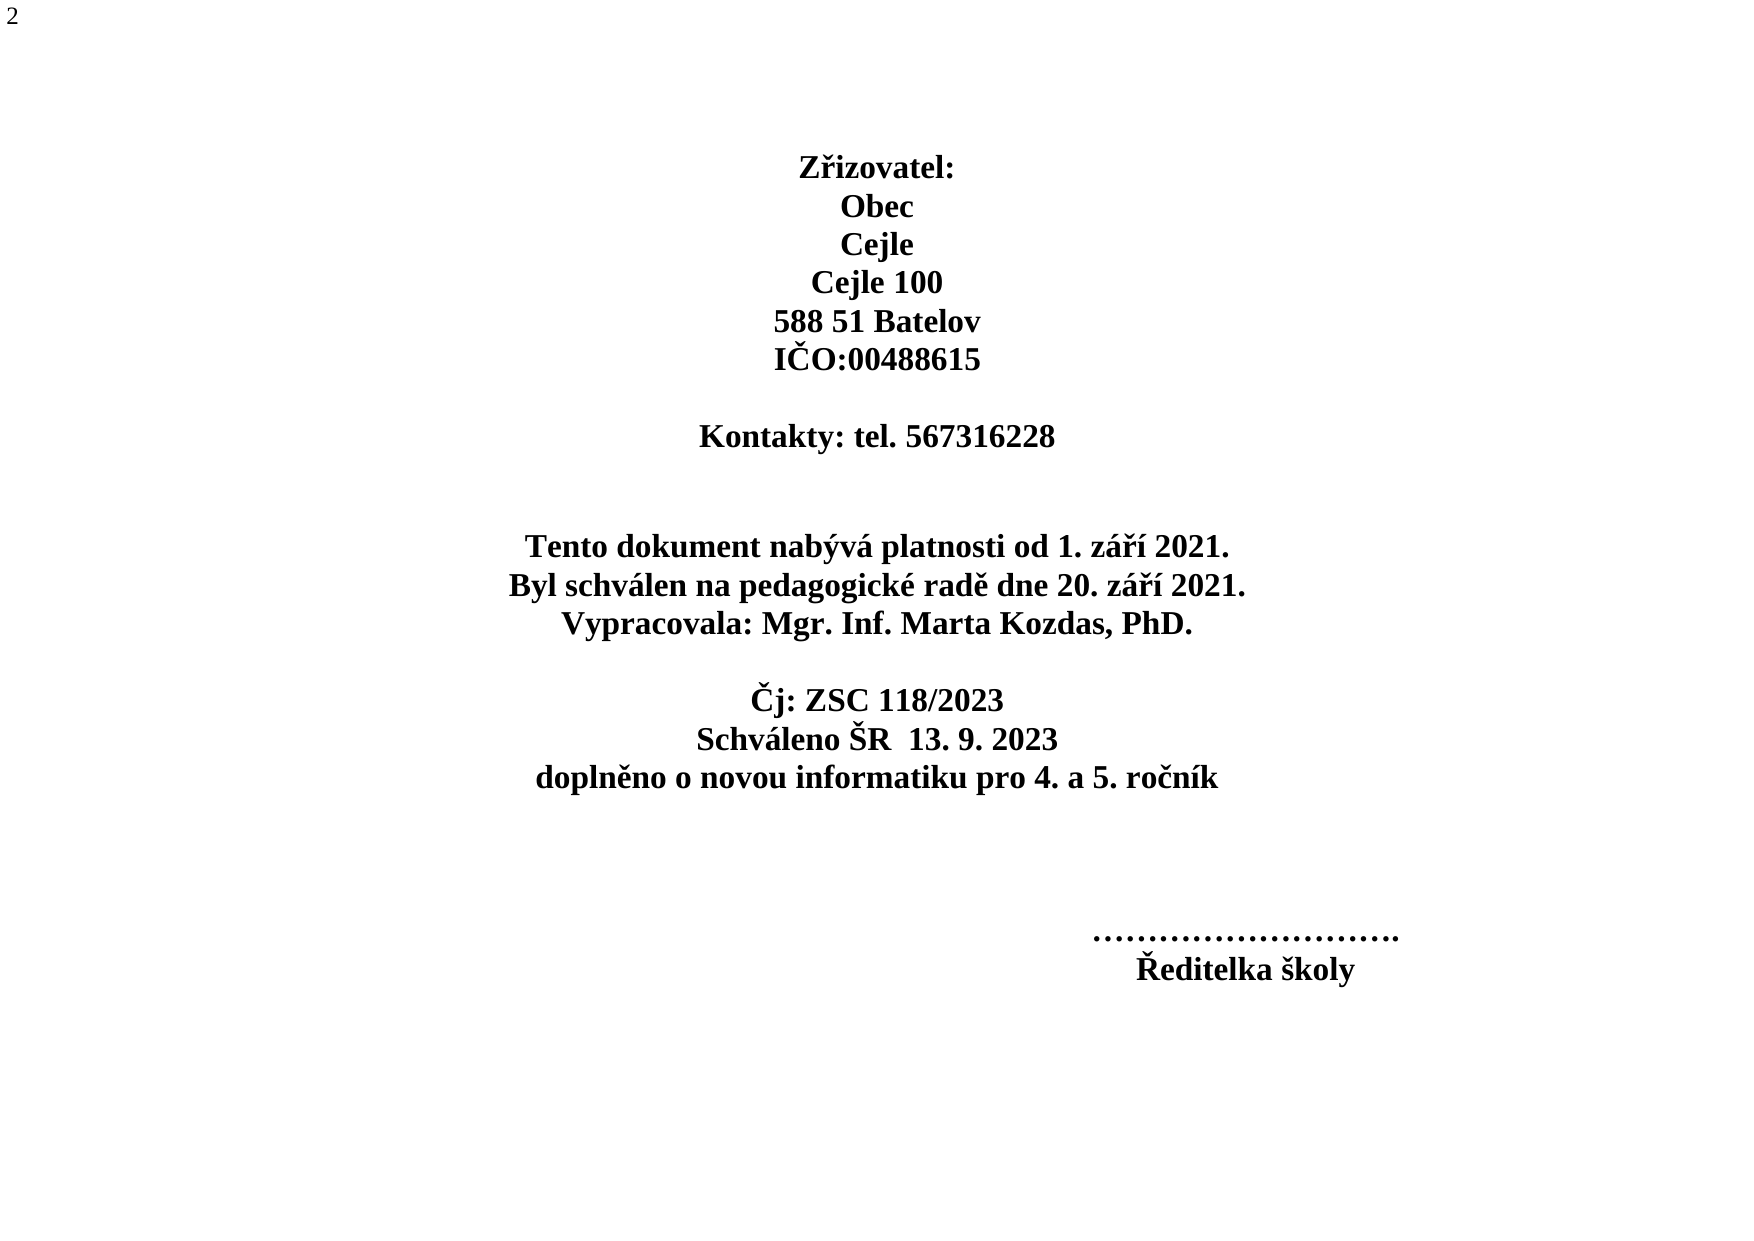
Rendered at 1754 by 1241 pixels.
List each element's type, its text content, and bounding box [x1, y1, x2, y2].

text Schváleno ŠR 13. 9. 2023 [352, 719, 1402, 757]
text Zřizovatel: [523, 148, 1231, 186]
text 588 51 Batelov IČO:00488615 [773, 301, 981, 378]
text Ředitelka školy [799, 949, 1692, 988]
text Obec Cejle Cejle 100 [799, 186, 955, 301]
text ………………………. [799, 911, 1692, 949]
text doplněno o novou informatiku pro 4. a 5. ročník [352, 757, 1402, 796]
text Tento dokument nabývá platnosti od 1. září 2021. [523, 526, 1231, 564]
text Kontakty: tel. 567316228 [523, 416, 1231, 454]
text Byl schválen na pedagogické radě dne 20. září 2021. [352, 565, 1402, 603]
text Čj: ZSC 118/2023 [352, 680, 1402, 719]
text Vypracovala: Mgr. Inf. Marta Kozdas, PhD. [352, 603, 1402, 642]
